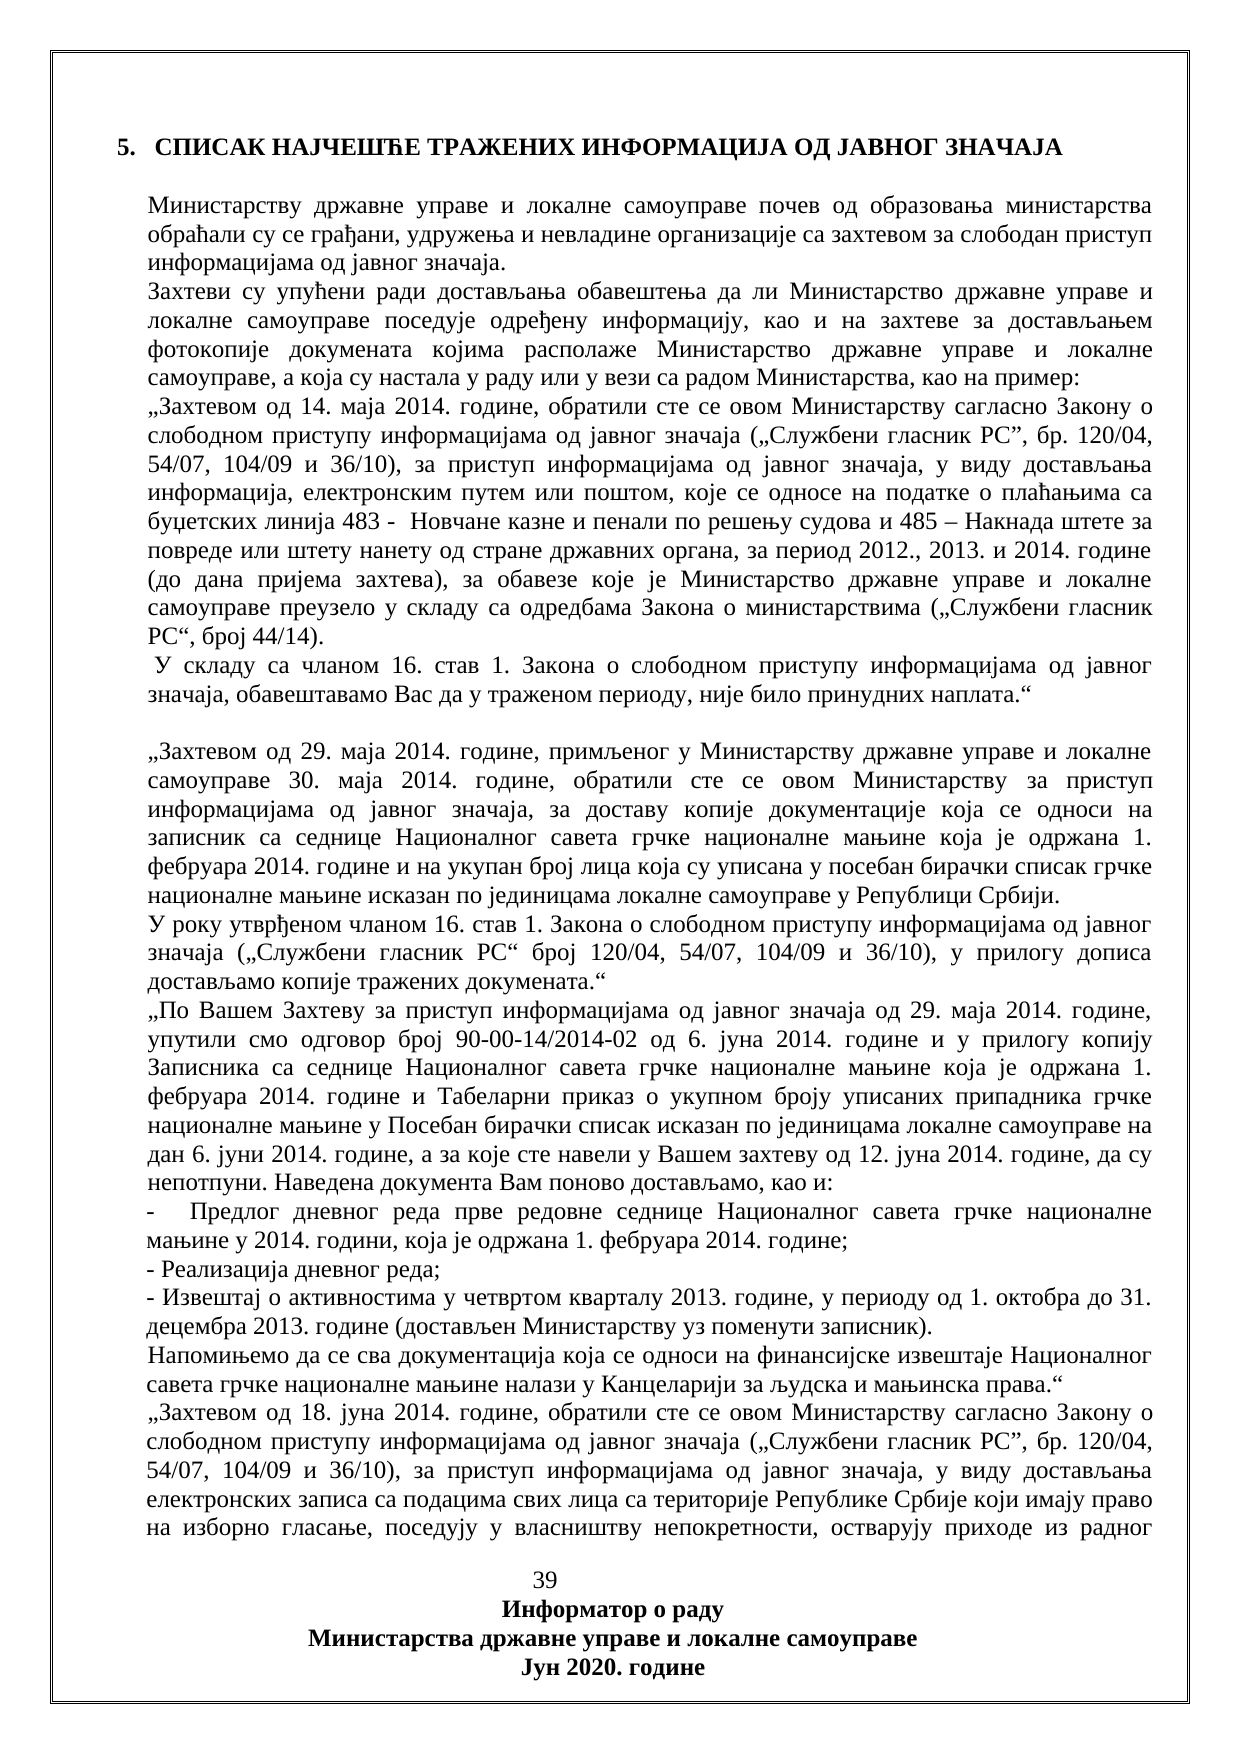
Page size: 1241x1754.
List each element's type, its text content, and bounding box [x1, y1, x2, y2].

text У складу са чланом 16. став 1. Закона о слободном приступу информацијама од јавног значаја, обавештавамо Вас да у траженом периоду, није било принудних наплата.“ [147, 650, 1153, 707]
list СПИСАК НАЈЧЕШЋЕ ТРАЖЕНИХ ИНФОРМАЦИЈА ОД ЈАВНОГ ЗНАЧАЈА [117, 132, 1153, 161]
text - Извештај о активностима у четвртом кварталу 2013. године, у периоду од 1. октобра до 31. децембра 2013. године (достављен Министарству уз поменути записник). [146, 1282, 1153, 1340]
text „Захтевом од 14. маја 2014. године, обратили сте се овом Министарству сагласно Закону о слободном приступу информацијама од јавног значаја („Службени гласник РС”, бр. 120/04, 54/07, 104/09 и 36/10), за приступ информацијама од јавног значаја, у виду достављања информација, електронским путем или поштом, које се односе на податке о плаћањима са буџетских линија 483 - Новчане казне и пенали по решењу судова и 485 – Накнада штете за повреде или штету нанету од стране државних органа, за период 2012., 2013. и 2014. године (до дана пријема захтева), за обавезе које је Министарство државне управе и локалне самоуправе преузело у складу са одредбама Закона о министарствима („Службени гласник РС“, број 44/14). [147, 391, 1153, 650]
text „По Вашем Захтеву за приступ информацијама од јавног значаја од 29. маја 2014. године, упутили смо одговор број 90-00-14/2014-02 од 6. јуна 2014. године и у прилогу копију Записника са седнице Националног савета грчке националне мањине која је одржана 1. фебруара 2014. године и Табеларни приказ о укупном броју уписаних припадника грчке националне мањине у Посебан бирачки списак исказан по јединицама локалне самоуправе на дан 6. јуни 2014. године, а за које сте навели у Вашем захтеву од 12. јуна 2014. године, да су непотпуни. Наведена документа Вам поново достављамо, као и: [147, 995, 1153, 1196]
text У року утврђеном чланом 16. став 1. Закона о слободном приступу информацијама од јавног значаја („Службени гласник РС“ број 120/04, 54/07, 104/09 и 36/10), у прилогу дописа достављамо копије тражених докумената.“ [147, 909, 1153, 995]
text Захтеви су упућени ради достављања обавештења да ли Министарство државне управе и локалне самоуправе поседује одређену информацију, као и на захтеве за достављањем фотокопије докумената којима располаже Министарство државне управе и локалне самоуправе, а која су настала у раду или у вези са радом Министарства, као на пример: [147, 276, 1153, 391]
text „Захтевом од 29. маја 2014. године, примљеног у Министарству државне управе и локалне самоуправе 30. маја 2014. године, обратили сте се овом Министарству за приступ информацијама од јавног значаја, за доставу копије документације која се односи на записник са седнице Националног савета грчке националне мањине која је одржана 1. фебруара 2014. године и на укупан број лица која су уписана у посебан бирачки списак грчке националне мањине исказан по јединицама локалне самоуправе у Републици Србији. [147, 736, 1153, 909]
text Напомињемо да се сва документација која се односи на финансијске извештаје Националног савета грчке националне мањине налази у Канцеларији за људска и мањинска права.“ [146, 1340, 1153, 1397]
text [146, 1397, 1153, 1541]
text - Предлог дневног реда прве редовне седнице Националног савета грчке националне мањине у 2014. години, која је одржана 1. фебруара 2014. године; [146, 1196, 1153, 1254]
text - Реализација дневног реда; [72, 1254, 1153, 1282]
text Министарству државне управе и локалне самоуправе почев од образовања министарства обраћали су се грађани, удружења и невладине организације са захтевом за слободан приступ информацијама од јавног значаја. [147, 190, 1153, 276]
